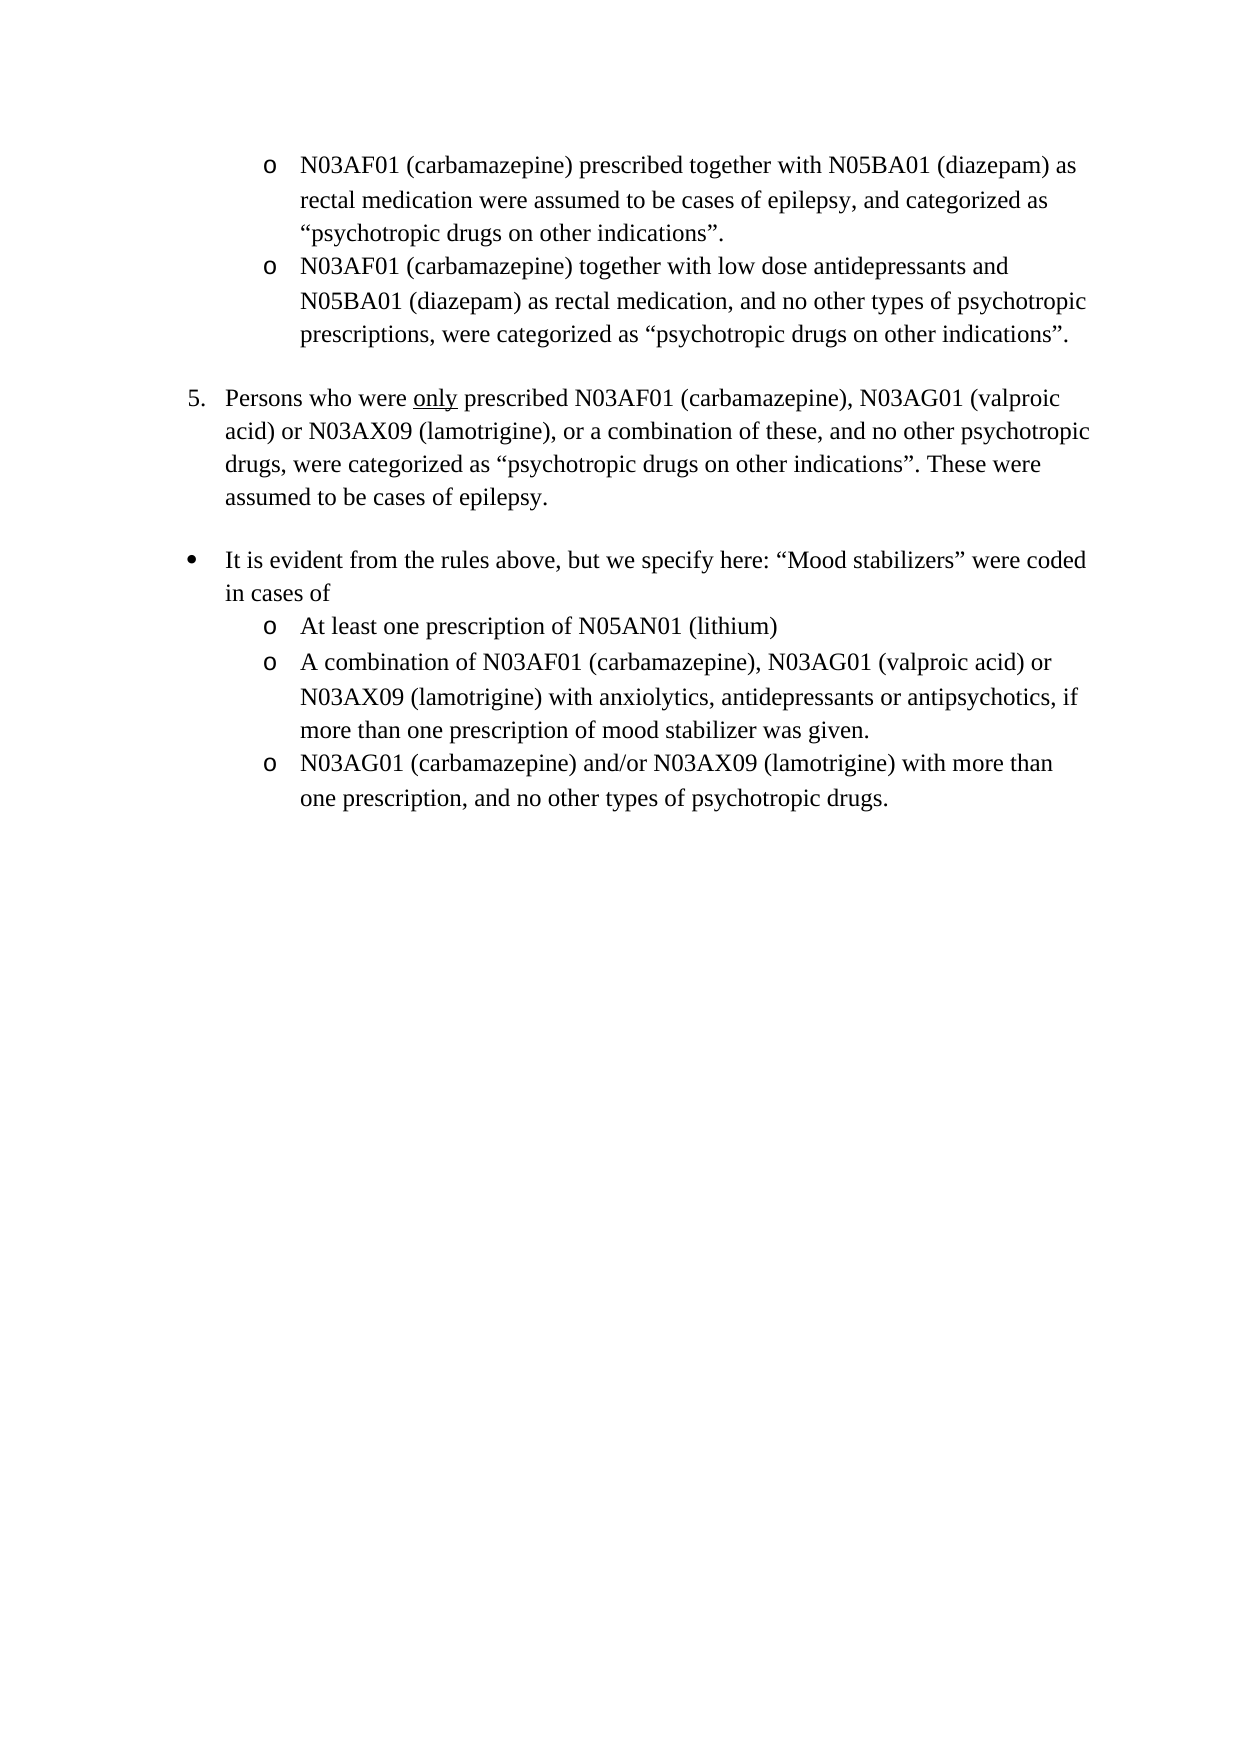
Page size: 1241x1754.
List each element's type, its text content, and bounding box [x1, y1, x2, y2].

list A combination of N03AF01 (carbamazepine), N03AG01 (valproic acid) or N03AX09 (lamotrigine) with anxiolytics, antidepressants or antipsychotics, if more than one prescription of mood stabilizer was given. [262, 647, 1090, 743]
list N03AF01 (carbamazepine) prescribed together with N05BA01 (diazepam) as rectal medication were assumed to be cases of epilepsy, and categorized as “psychotropic drugs on other indications”. [262, 150, 1090, 247]
list N03AF01 (carbamazepine) together with low dose antidepressants and N05BA01 (diazepam) as rectal medication, and no other types of psychotropic prescriptions, were categorized as “psychotropic drugs on other indications”. [262, 251, 1090, 348]
list At least one prescription of N05AN01 (lithium) [262, 611, 1090, 642]
list N03AG01 (carbamazepine) and/or N03AX09 (lamotrigine) with more than one prescription, and no other types of psychotropic drugs. [262, 748, 1090, 812]
list Persons who were only prescribed N03AF01 (carbamazepine), N03AG01 (valproic acid) or N03AX09 (lamotrigine), or a combination of these, and no other psychotropic drugs, were categorized as “psychotropic drugs on other indications”. These were assumed to be cases of epilepsy. [187, 383, 1090, 511]
list It is evident from the rules above, but we specify here: “Mood stabilizers” were coded in cases of [187, 545, 1090, 607]
